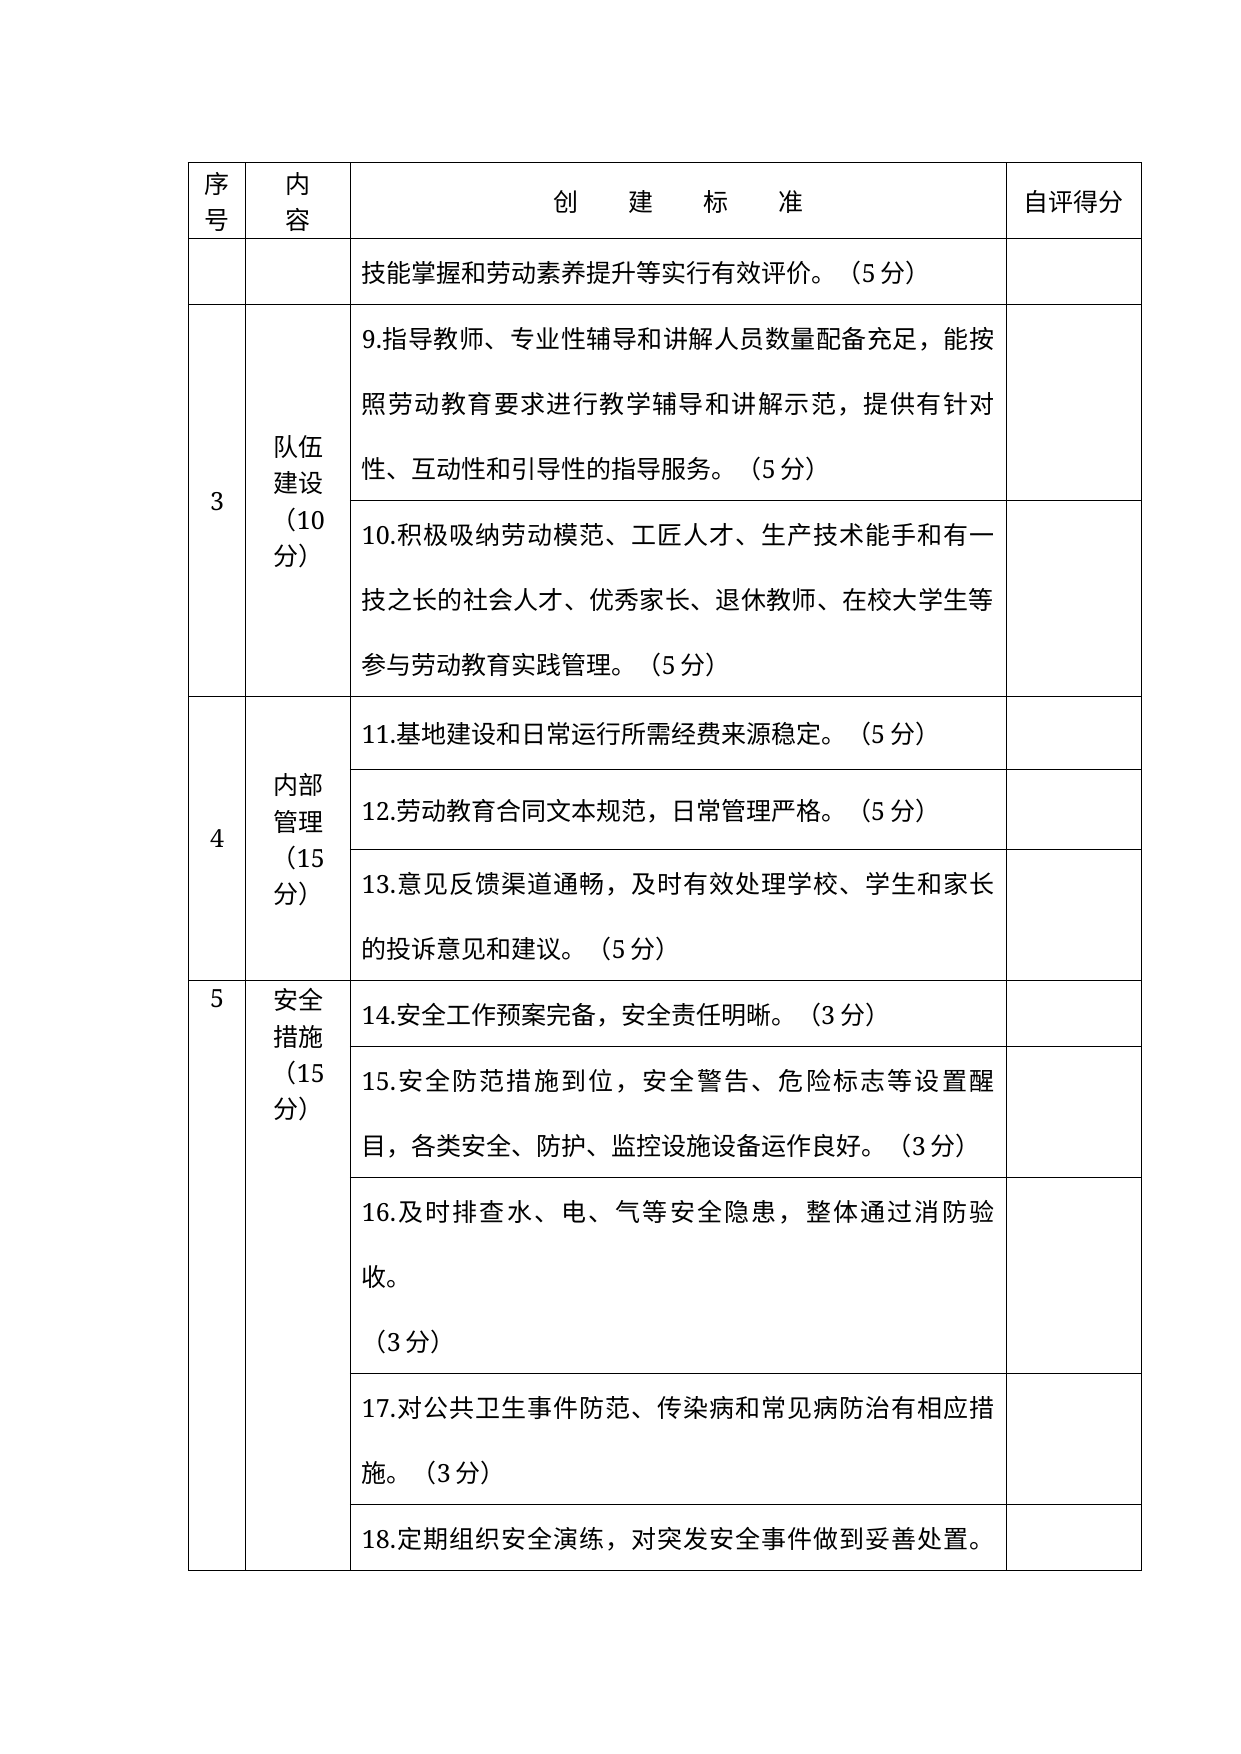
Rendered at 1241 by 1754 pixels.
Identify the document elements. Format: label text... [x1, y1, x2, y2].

table_cell 15.安全防范措施到位，安全警告、危险标志等设置醒目，各类安全、防护、监控设施设备运作良好。（3分） [351, 1047, 1006, 1177]
table_cell 10.积极吸纳劳动模范、工匠人才、生产技术能手和有一技之长的社会人才、优秀家长、退休教师、在校大学生等参与劳动教育实践管理。（5分） [351, 501, 1006, 696]
table_cell 16.及时排查水、电、气等安全隐患，整体通过消防验收。 （3分） [351, 1178, 1006, 1373]
table_cell 18.定期组织安全演练，对突发安全事件做到妥善处置。（3分） [351, 1505, 1006, 1570]
table_cell [1007, 305, 1141, 500]
table_cell 队伍 建设（10分） [246, 305, 350, 696]
table_cell 12.劳动教育合同文本规范，日常管理严格。（5分） [351, 770, 1006, 849]
table_cell 14.安全工作预案完备，安全责任明晰。（3分） [351, 981, 1006, 1046]
table_cell 5 [189, 981, 245, 1570]
table_cell [1007, 501, 1141, 696]
table_cell [1007, 1505, 1141, 1570]
table_cell [1007, 239, 1141, 304]
table_header 自评得分 [1007, 163, 1141, 238]
table_cell 9.指导教师、专业性辅导和讲解人员数量配备充足，能按照劳动教育要求进行教学辅导和讲解示范，提供有针对性、互动性和引导性的指导服务。（5分） [351, 305, 1006, 500]
table_cell 13.意见反馈渠道通畅，及时有效处理学校、学生和家长的投诉意见和建议。（5分） [351, 850, 1006, 980]
table_cell [1007, 1374, 1141, 1504]
table_cell [1007, 1178, 1141, 1373]
table_header 创 建 标 准 [351, 163, 1006, 238]
table_cell 内部 管理 （15分） [246, 697, 350, 980]
table_cell 4 [189, 697, 245, 980]
table_cell 11.基地建设和日常运行所需经费来源稳定。（5分） [351, 697, 1006, 769]
table_cell 17.对公共卫生事件防范、传染病和常见病防治有相应措施。（3分） [351, 1374, 1006, 1504]
table_header 内 容 [246, 163, 350, 238]
table_cell 安全 措施（15分） [246, 981, 350, 1570]
table_cell [1007, 850, 1141, 980]
table_cell 3 [189, 305, 245, 696]
table_cell [1007, 770, 1141, 849]
table_header 序号 [189, 163, 245, 238]
table_cell [1007, 1047, 1141, 1177]
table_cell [351, 239, 1006, 304]
table_cell [1007, 981, 1141, 1046]
table_cell [1007, 697, 1141, 769]
